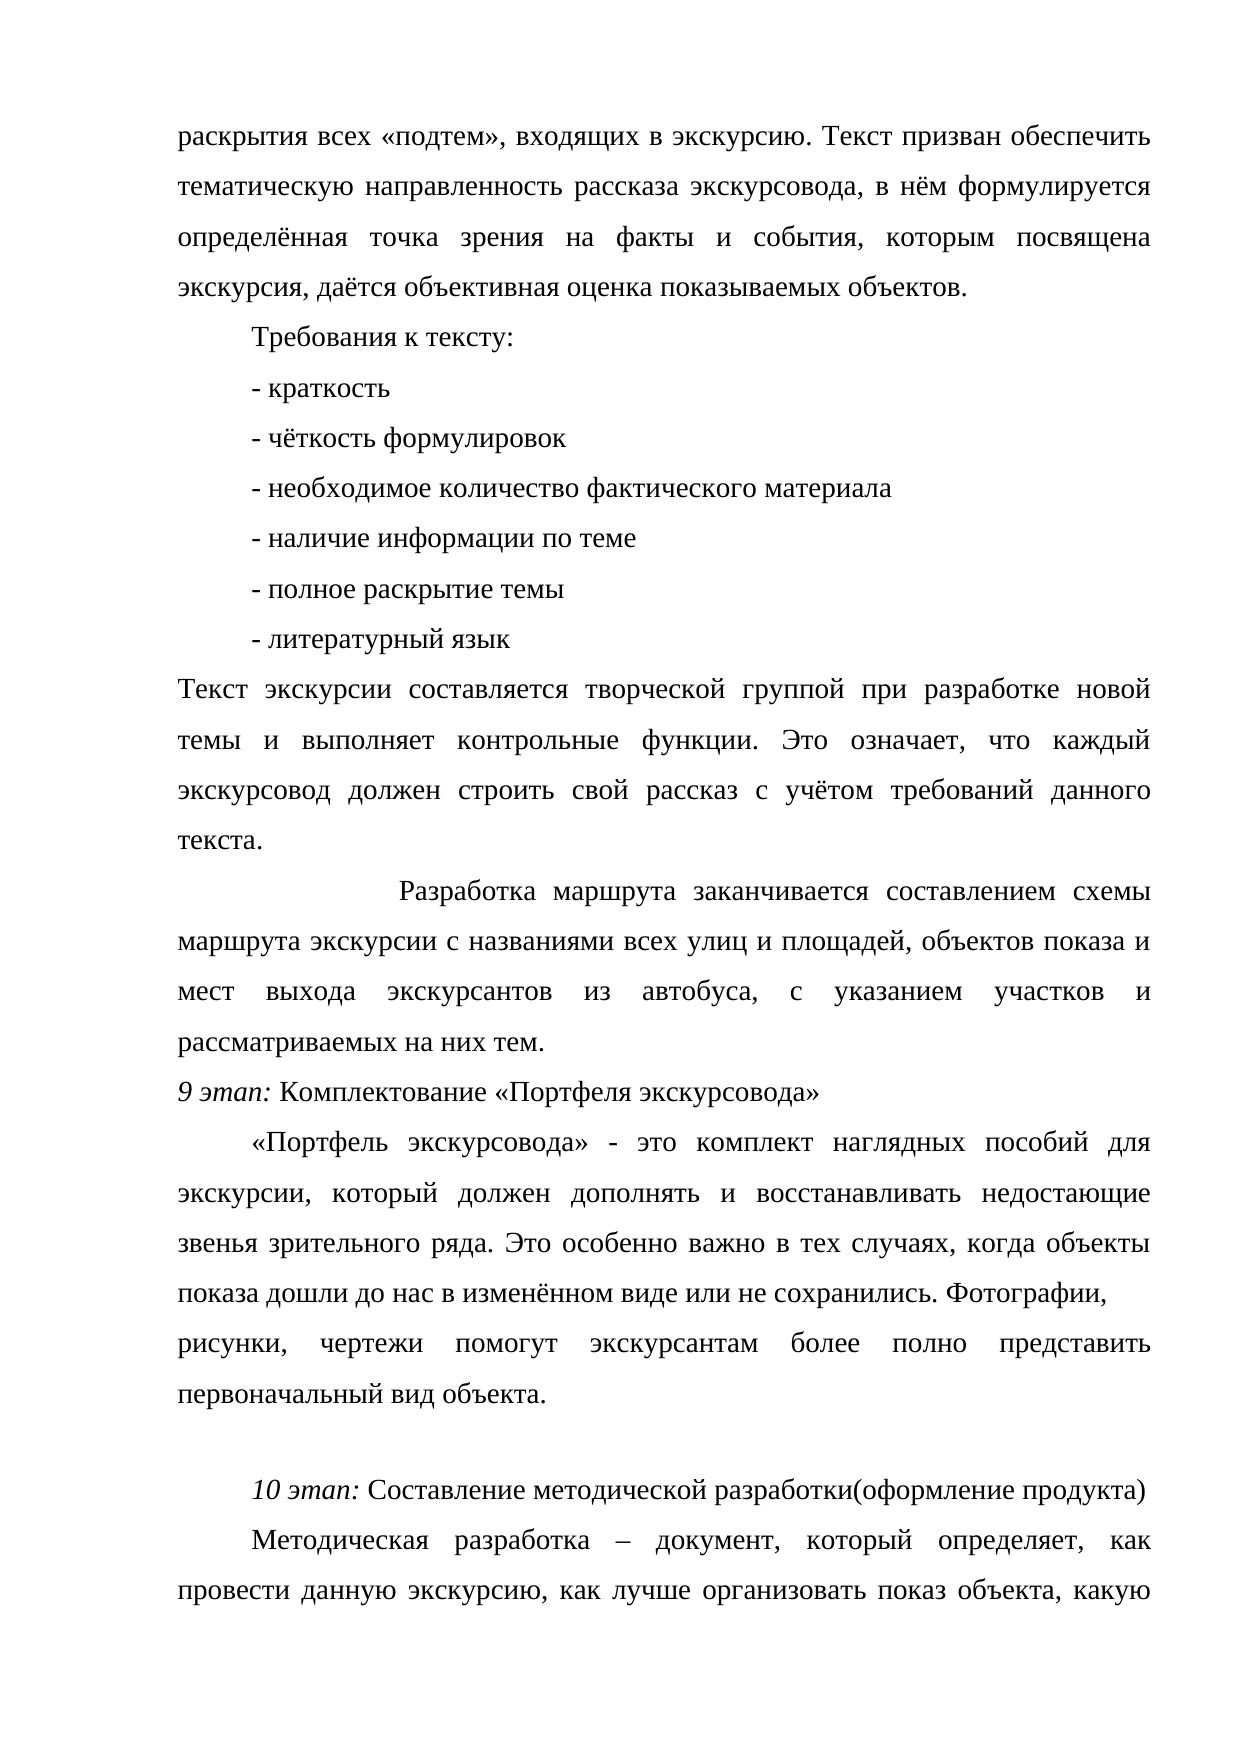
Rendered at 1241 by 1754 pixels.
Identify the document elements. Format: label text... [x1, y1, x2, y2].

text Разработка маршрута заканчивается составлением схемы маршрута экскурсии с названиями всех улиц и площадей, объектов показа и мест выхода экскурсантов из автобуса, с указанием участков и рассматриваемых на них тем. [177, 873, 1152, 1057]
text рисунки, чертежи помогут экскурсантам более полно представить первоначальный вид объекта. [177, 1326, 1152, 1409]
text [177, 118, 1152, 303]
text 10 этап: Составление методической разработки(оформление продукта) [177, 1472, 1152, 1505]
text Текст экскурсии составляется творческой группой при разработке новой темы и выполняет контрольные функции. Это означает, что каждый экскурсовод должен строить свой рассказ с учётом требований данного текста. [177, 672, 1152, 856]
text - краткость [177, 370, 1152, 403]
text «Портфель экскурсовода» - это комплект наглядных пособий для экскурсии, который должен дополнять и восстанавливать недостающие звенья зрительного ряда. Это особенно важно в тех случаях, когда объекты показа дошли до нас в изменённом виде или не сохранились. Фотографии, [177, 1124, 1152, 1309]
text - наличие информации по теме [177, 521, 1152, 554]
text - литературный язык [177, 621, 1152, 655]
text - чёткость формулировок [177, 420, 1152, 453]
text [177, 1522, 1152, 1606]
text 9 этап: Комплектование «Портфеля экскурсовода» [177, 1074, 1152, 1108]
text Требования к тексту: [177, 319, 1152, 353]
text - полное раскрытие темы [177, 571, 1152, 604]
text - необходимое количество фактического материала [177, 470, 1152, 504]
